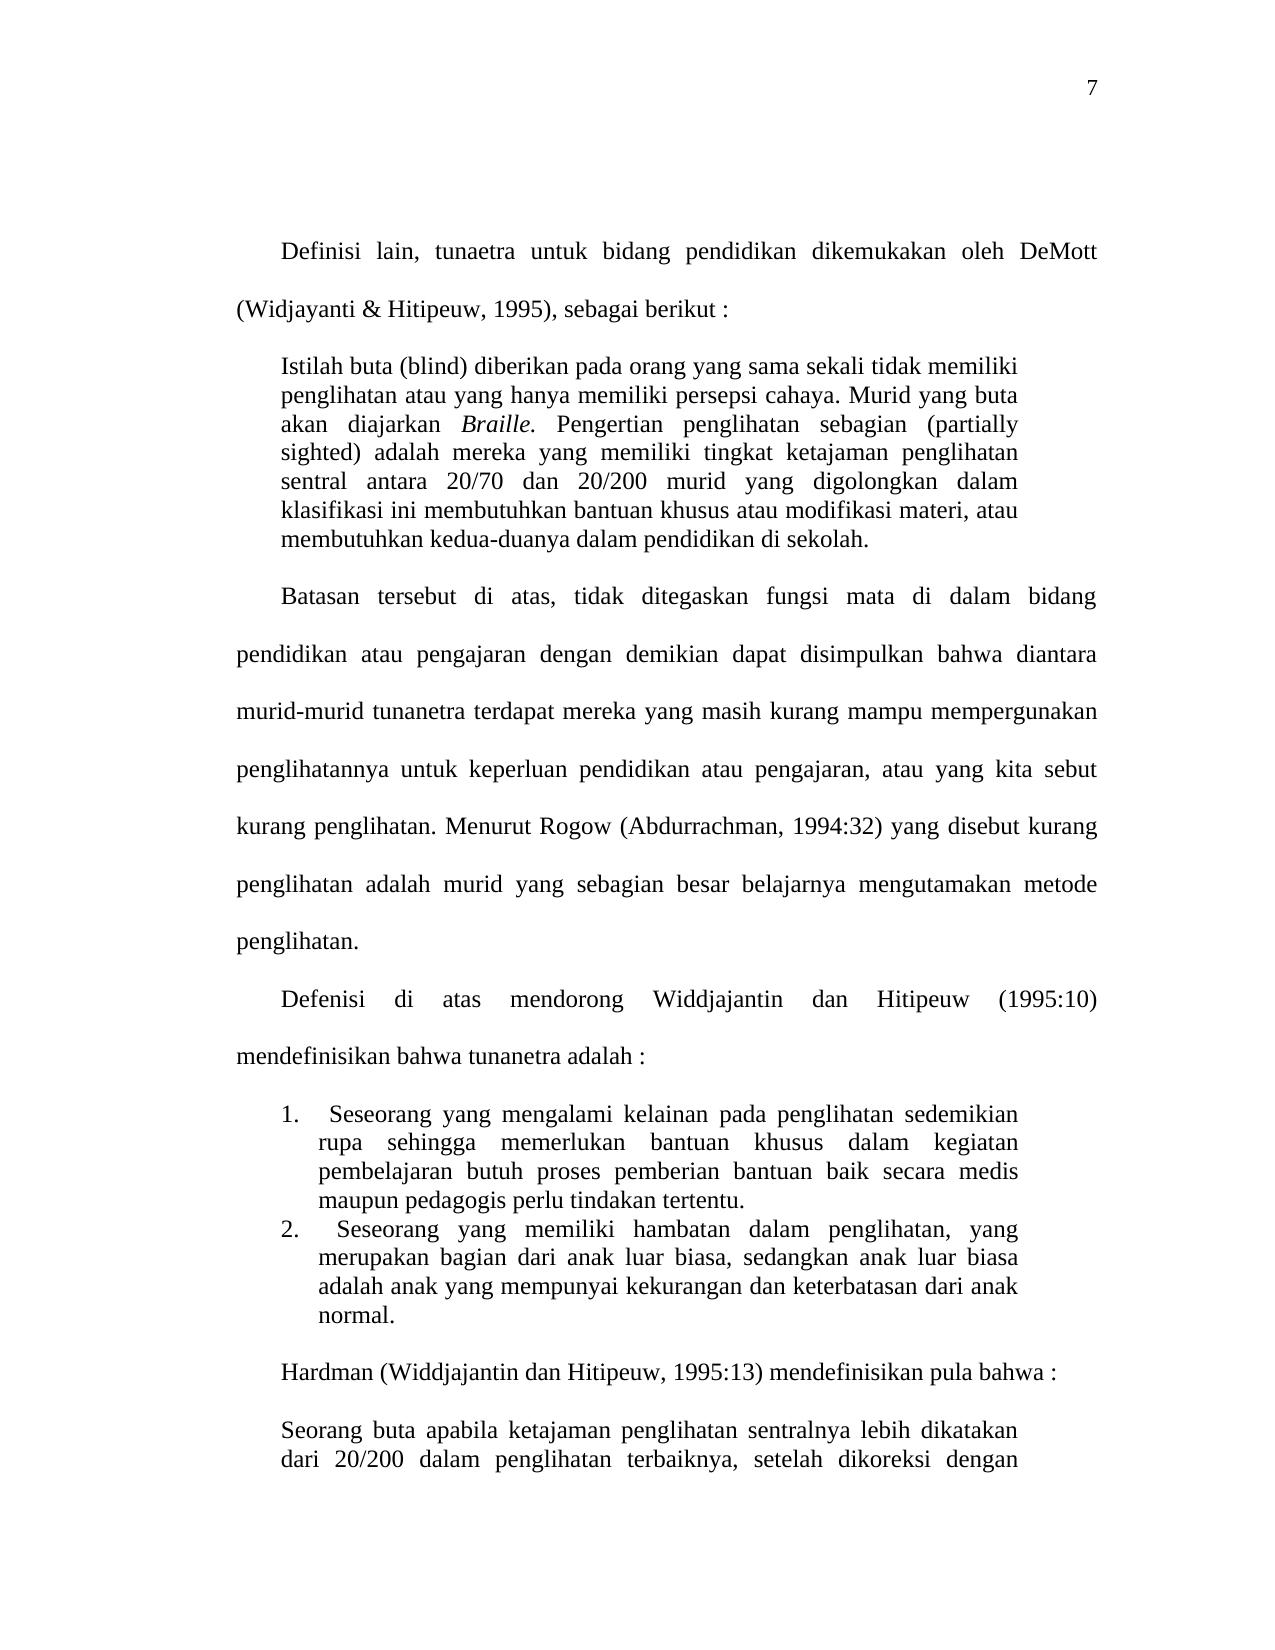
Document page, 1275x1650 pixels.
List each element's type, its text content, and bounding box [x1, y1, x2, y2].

text Batasan tersebut di atas, tidak ditegaskan fungsi mata di dalam bidang pendidikan atau pengajaran dengan demikian dapat disimpulkan bahwa diantara murid-murid tunanetra terdapat mereka yang masih kurang mampu mempergunakan penglihatannya untuk keperluan pendidikan atau pengajaran, atau yang kita sebut kurang penglihatan. Menurut Rogow (Abdurrachman, 1994:32) yang disebut kurang penglihatan adalah murid yang sebagian besar belajarnya mengutamakan metode penglihatan. [236, 581, 1098, 955]
text Definisi lain, tunaetra untuk bidang pendidikan dikemukakan oleh DeMott (Widjayanti & Hitipeuw, 1995), sebagai berikut : [236, 236, 1098, 322]
text Defenisi di atas mendorong Widdjajantin dan Hitipeuw (1995:10) mendefinisikan bahwa tunanetra adalah : [236, 984, 1098, 1070]
text Istilah buta (blind) diberikan pada orang yang sama sekali tidak memiliki penglihatan atau yang hanya memiliki persepsi cahaya. Murid yang buta akan diajarkan Braille. Pengertian penglihatan sebagian (partially sighted) adalah mereka yang memiliki tingkat ketajaman penglihatan sentral antara 20/70 dan 20/200 murid yang digolongkan dalam klasifikasi ini membutuhkan bantuan khusus atau modifikasi materi, atau membutuhkan kedua-duanya dalam pendidikan di sekolah. [281, 351, 1019, 552]
list Seseorang yang memiliki hambatan dalam penglihatan, yang merupakan bagian dari anak luar biasa, sedangkan anak luar biasa adalah anak yang mempunyai kekurangan dan keterbatasan dari anak normal. [281, 1214, 1019, 1329]
text Hardman (Widdjajantin dan Hitipeuw, 1995:13) mendefinisikan pula bahwa : [236, 1357, 1098, 1386]
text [281, 1415, 1019, 1472]
list Seseorang yang mengalami kelainan pada penglihatan sedemikian rupa sehingga memerlukan bantuan khusus dalam kegiatan pembelajaran butuh proses pemberian bantuan baik secara medis maupun pedagogis perlu tindakan tertentu. [281, 1099, 1019, 1214]
